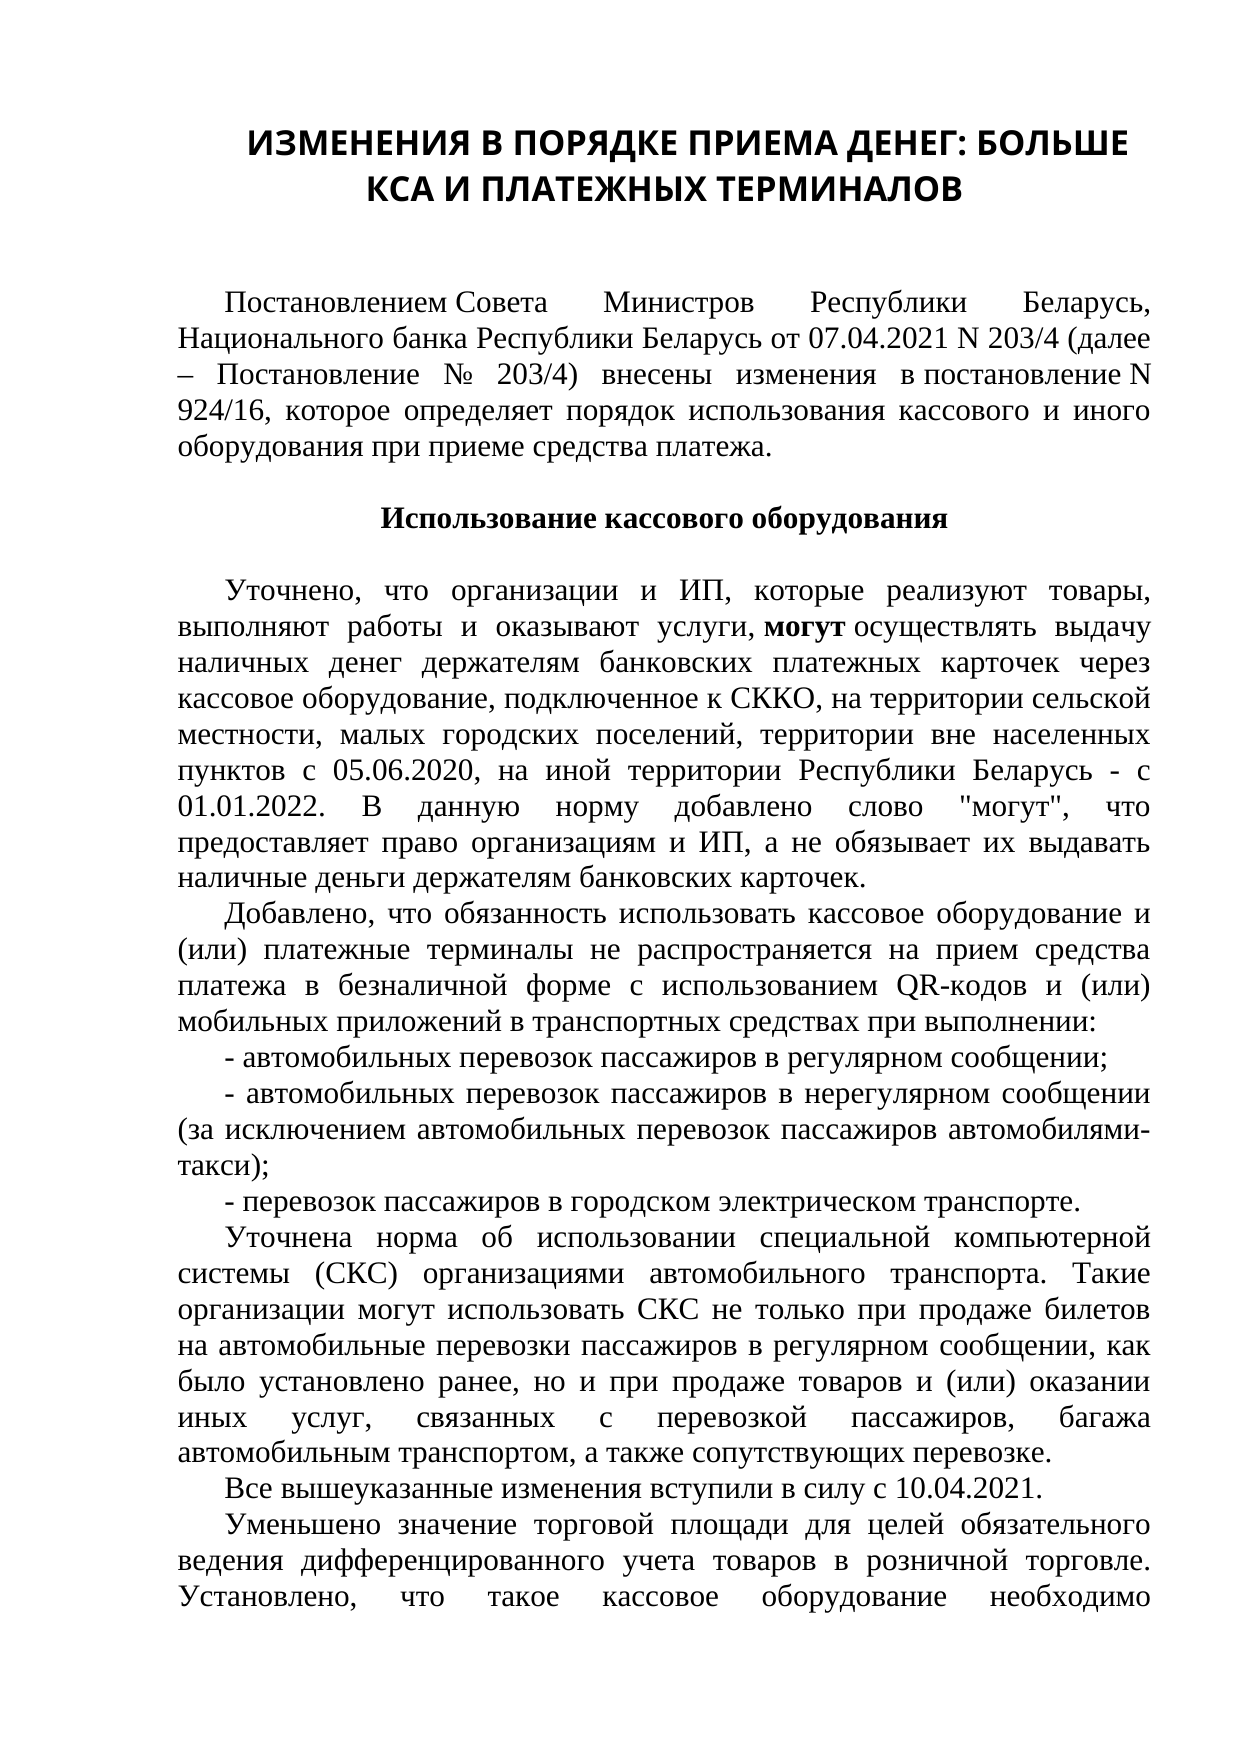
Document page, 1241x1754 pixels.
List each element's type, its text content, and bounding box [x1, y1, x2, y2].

text - автомобильных перевозок пассажиров в нерегулярном сообщении (за исключением автомобильных перевозок пассажиров автомобилями-такси); [177, 1074, 1152, 1182]
text ИЗМЕНЕНИЯ В ПОРЯДКЕ ПРИЕМА ДЕНЕГ: БОЛЬШЕ КСА И ПЛАТЕЖНЫХ ТЕРМИНАЛОВ [177, 118, 1152, 212]
text Использование кассового оборудования [177, 499, 1152, 535]
text Постановлением Совета Министров Республики Беларусь, Национального банка Республики Беларусь от 07.04.2021 N 203/4 (далее – Постановление № 203/4) внесены изменения в постановление N 924/16, которое определяет порядок использования кассового и иного оборудования при приеме средства платежа. [177, 284, 1152, 463]
text - автомобильных перевозок пассажиров в регулярном сообщении; [177, 1038, 1152, 1074]
text Все вышеуказанные изменения вступили в силу с 10.04.2021. [177, 1470, 1152, 1506]
text - перевозок пассажиров в городском электрическом транспорте. [177, 1182, 1152, 1218]
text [177, 1506, 1152, 1613]
text Уточнено, что организации и ИП, которые реализуют товары, выполняют работы и оказывают услуги, могут осуществлять выдачу наличных денег держателям банковских платежных карточек через кассовое оборудование, подключенное к СККО, на территории сельской местности, малых городских поселений, территории вне населенных пунктов с 05.06.2020, на иной территории Республики Беларусь - с 01.01.2022. В данную норму добавлено слово "могут", что предоставляет право организациям и ИП, а не обязывает их выдавать наличные деньги держателям банковских карточек. [177, 571, 1152, 895]
text Добавлено, что обязанность использовать кассовое оборудование и (или) платежные терминалы не распространяется на прием средства платежа в безналичной форме с использованием QR-кодов и (или) мобильных приложений в транспортных средствах при выполнении: [177, 895, 1152, 1038]
text Уточнена норма об использовании специальной компьютерной системы (СКС) организациями автомобильного транспорта. Такие организации могут использовать СКС не только при продаже билетов на автомобильные перевозки пассажиров в регулярном сообщении, как было установлено ранее, но и при продаже товаров и (или) оказании иных услуг, связанных с перевозкой пассажиров, багажа автомобильным транспортом, а также сопутствующих перевозке. [177, 1218, 1152, 1470]
